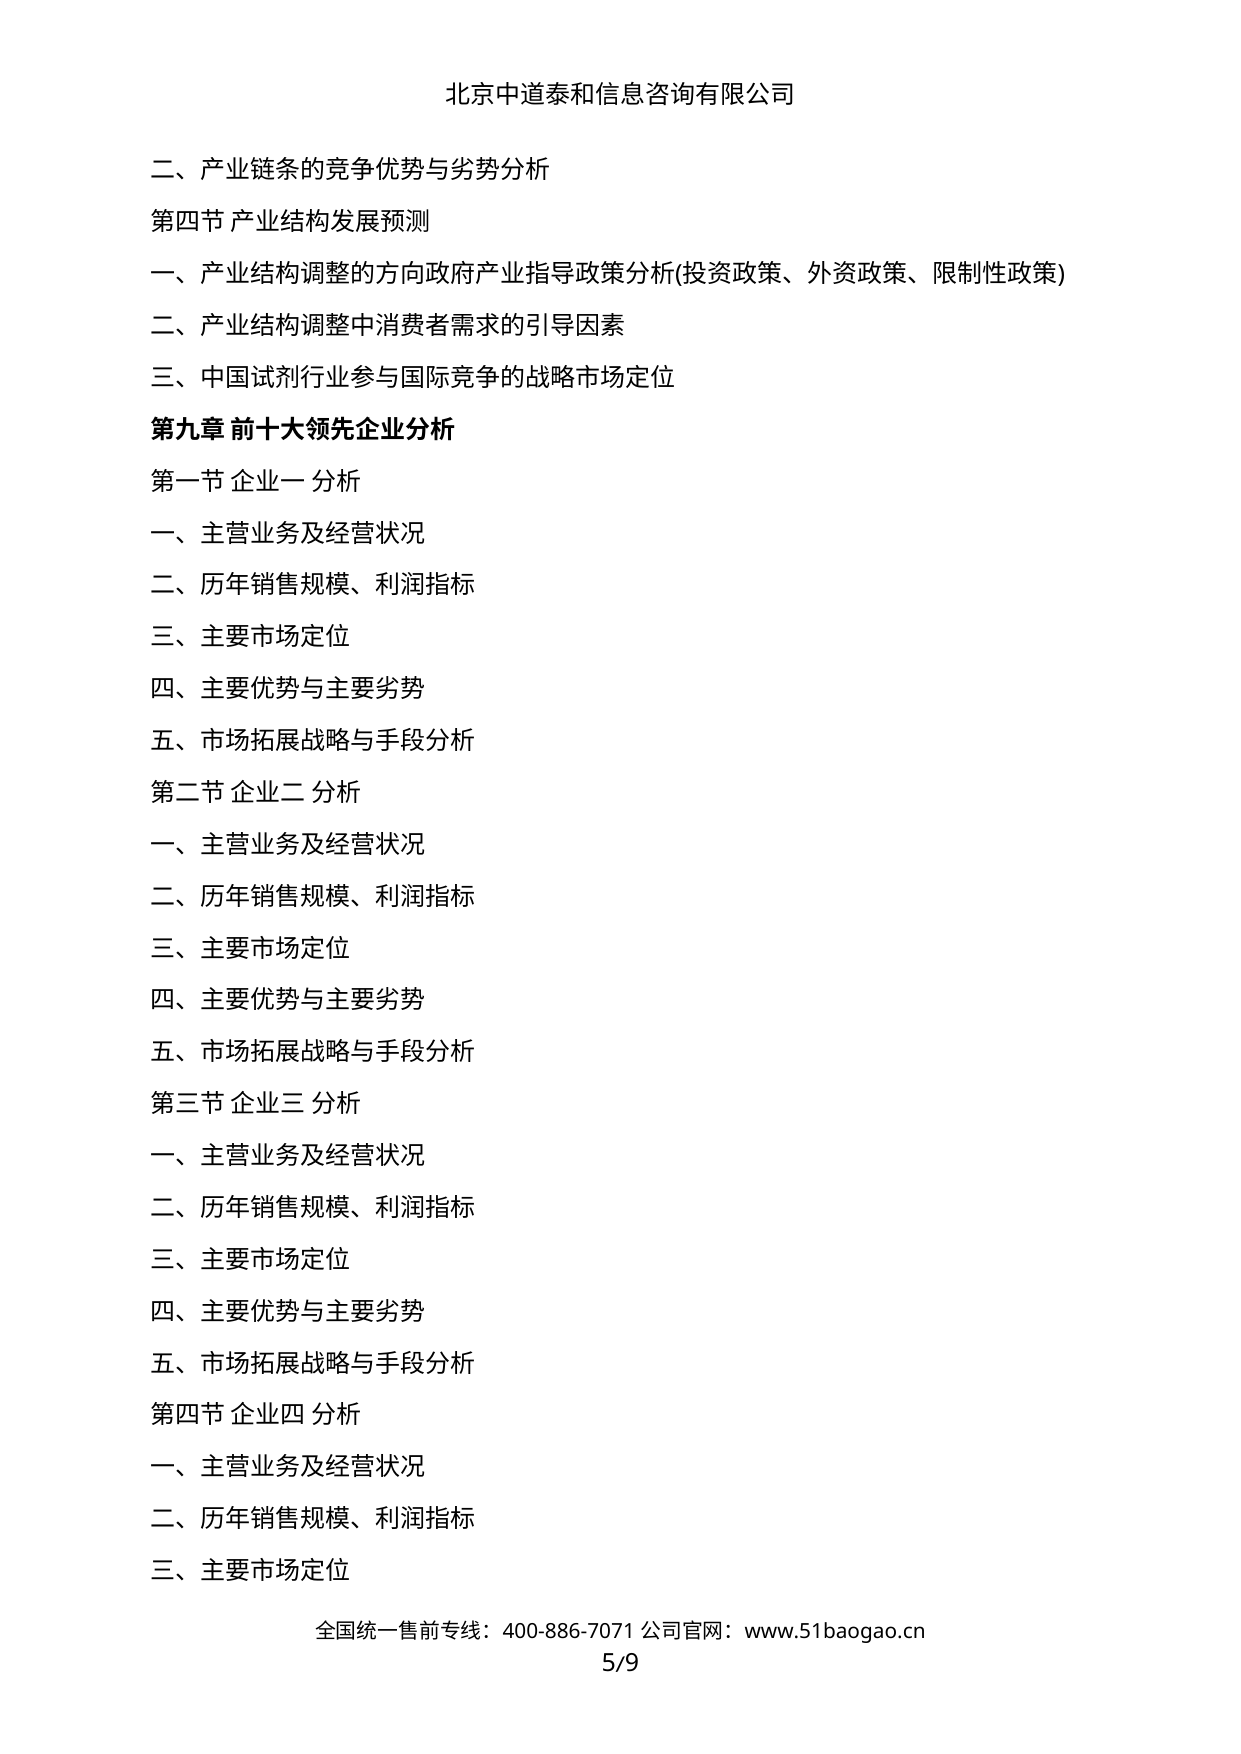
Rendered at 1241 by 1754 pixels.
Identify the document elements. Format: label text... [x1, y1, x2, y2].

text 一、主营业务及经营状况 [150, 513, 1090, 549]
text 二、产业结构调整中消费者需求的引导因素 [150, 306, 1090, 342]
text 二、历年销售规模、利润指标 [150, 1187, 1090, 1224]
text 五、市场拓展战略与手段分析 [150, 1343, 1090, 1379]
text 三、主要市场定位 [150, 1239, 1090, 1276]
text 三、主要市场定位 [150, 928, 1090, 964]
text 四、主要优势与主要劣势 [150, 1291, 1090, 1327]
text 五、市场拓展战略与手段分析 [150, 721, 1090, 757]
text 三、主要市场定位 [150, 617, 1090, 653]
text 第三节 企业三 分析 [150, 1084, 1090, 1120]
text 四、主要优势与主要劣势 [150, 980, 1090, 1016]
text 二、历年销售规模、利润指标 [150, 565, 1090, 601]
text 第四节 企业四 分析 [150, 1395, 1090, 1431]
text 五、市场拓展战略与手段分析 [150, 1032, 1090, 1068]
text 一、产业结构调整的方向政府产业指导政策分析(投资政策、外资政策、限制性政策) [150, 254, 1090, 290]
text 第四节 产业结构发展预测 [150, 202, 1090, 238]
text 二、历年销售规模、利润指标 [150, 876, 1090, 912]
text 第一节 企业一 分析 [150, 461, 1090, 497]
text 二、历年销售规模、利润指标 [150, 1499, 1090, 1535]
text 三、中国试剂行业参与国际竞争的战略市场定位 [150, 357, 1090, 394]
text 第九章 前十大领先企业分析 [150, 409, 1090, 446]
text 第二节 企业二 分析 [150, 772, 1090, 809]
text 三、主要市场定位 [150, 1551, 1090, 1587]
text 二、产业链条的竞争优势与劣势分析 [150, 150, 1090, 186]
text 一、主营业务及经营状况 [150, 824, 1090, 861]
text 四、主要优势与主要劣势 [150, 669, 1090, 705]
text 一、主营业务及经营状况 [150, 1136, 1090, 1172]
text 一、主营业务及经营状况 [150, 1447, 1090, 1483]
